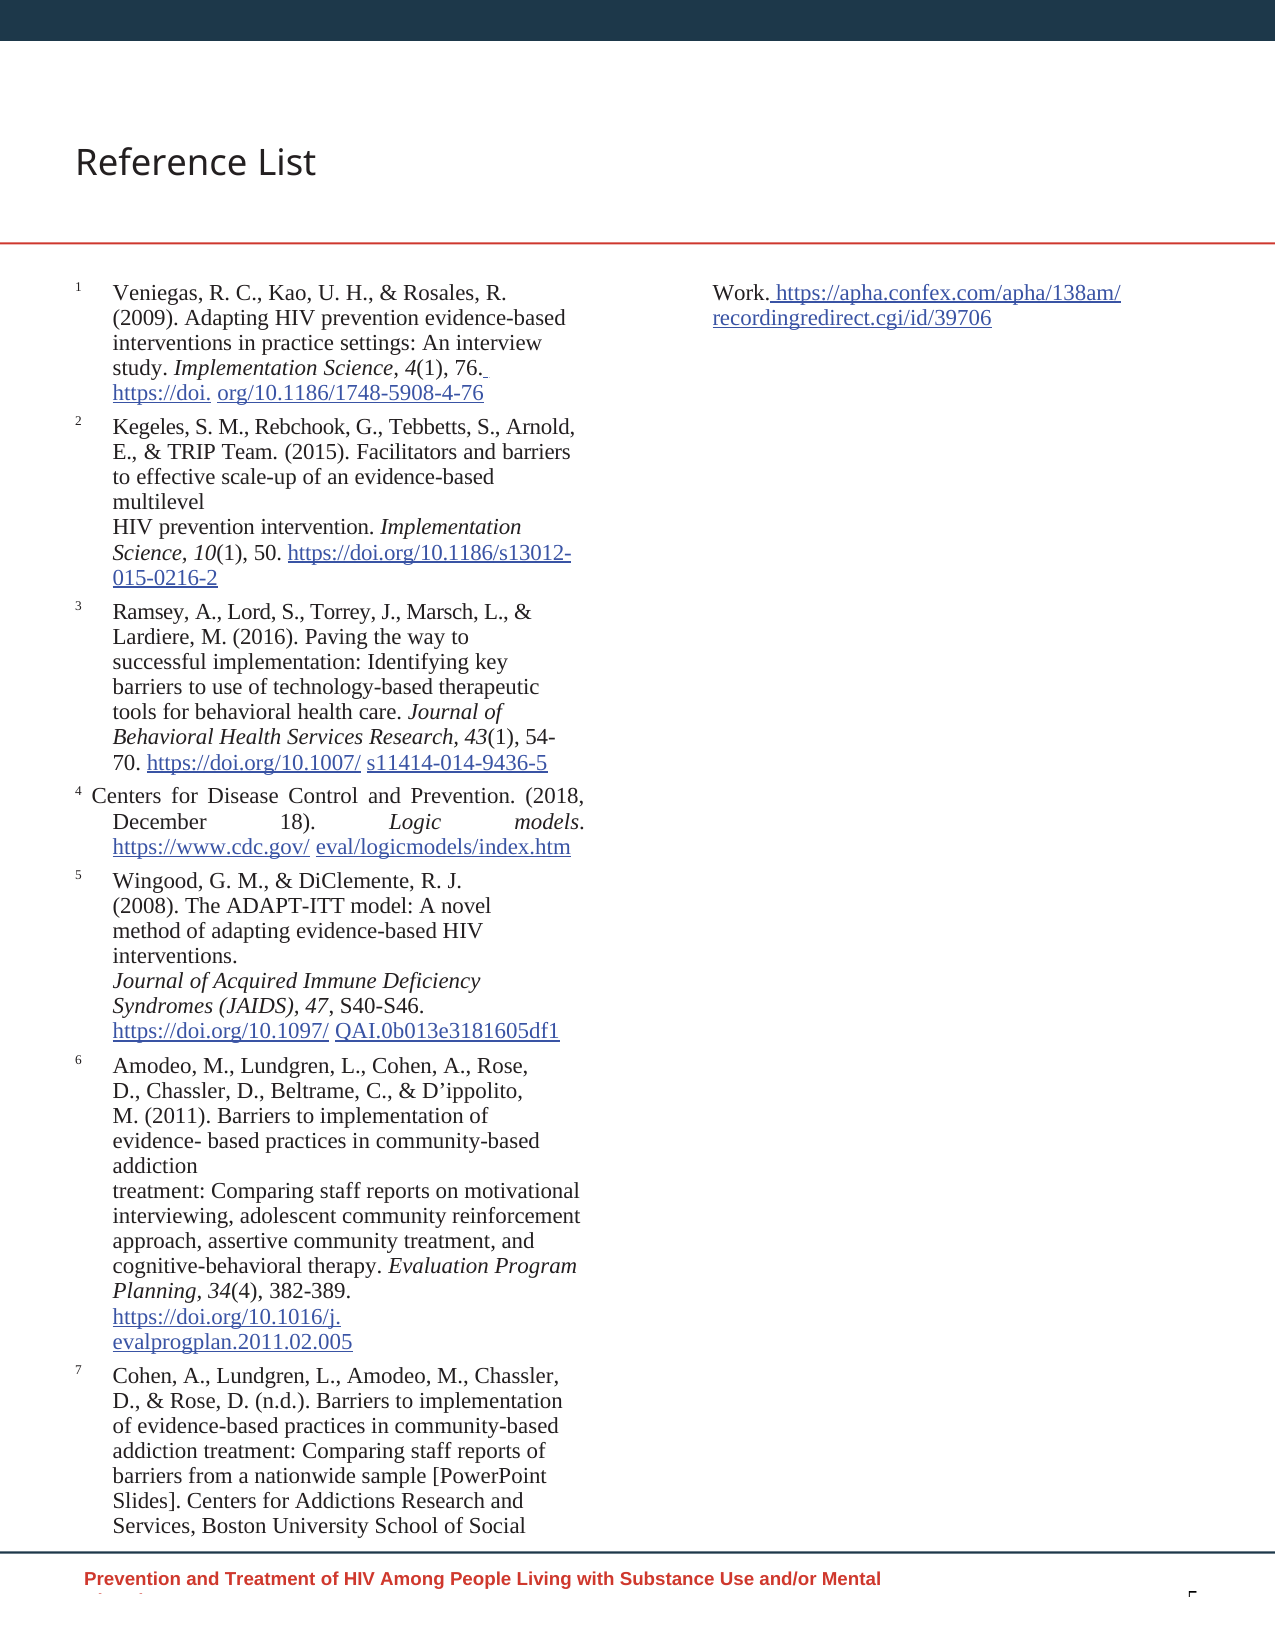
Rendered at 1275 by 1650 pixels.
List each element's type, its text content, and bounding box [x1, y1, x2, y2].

text Reference List [75, 137, 1275, 187]
text 7 Cohen, A., Lundgren, L., Amodeo, M., Chassler, D., & Rose, D. (n.d.). Barriers to implementation of evidence-based practices in community-based addiction treatment: Comparing staff reports of barriers from a nationwide sample [PowerPoint Slides]. Centers for Addictions Research and Services, Boston University School of Social Work. https://apha.confex.com/apha/138am/ recordingredirect.cgi/id/39706 [75, 1363, 563, 1539]
text Journal of Acquired Immune Deficiency Syndromes (JAIDS), 47, S40-S46. https://doi.org/10.1097/ QAI.0b013e3181605df1 [112, 969, 584, 1044]
text treatment: Comparing staff reports on motivational interviewing, adolescent community reinforcement approach, assertive community treatment, and cognitive-behavioral therapy. Evaluation Program Planning, 34(4), 382-389. https://doi.org/10.1016/j. evalprogplan.2011.02.005 [112, 1178, 585, 1354]
text 7 Cohen, A., Lundgren, L., Amodeo, M., Chassler, D., & Rose, D. (n.d.). Barriers to implementation of evidence-based practices in community-based addiction treatment: Comparing staff reports of barriers from a nationwide sample [PowerPoint Slides]. Centers for Addictions Research and Services, Boston University School of Social Work. https://apha.confex.com/apha/138am/ recordingredirect.cgi/id/39706 [675, 280, 1235, 330]
text 4 Centers for Disease Control and Prevention. (2018, December 18). Logic models. https://www.cdc.gov/ eval/logicmodels/index.htm [75, 784, 585, 859]
text 3 Ramsey, A., Lord, S., Torrey, J., Marsch, L., & Lardiere, M. (2016). Paving the way to successful implementation: Identifying key barriers to use of technology-based therapeutic tools for behavioral health care. Journal of Behavioral Health Services Research, 43(1), 54-70. https://doi.org/10.1007/ s11414-014-9436-5 [75, 599, 566, 775]
text 1 Veniegas, R. C., Kao, U. H., & Rosales, R. (2009). Adapting HIV prevention evidence-based interventions in practice settings: An interview [75, 280, 566, 355]
text 2 Kegeles, S. M., Rebchook, G., Tebbetts, S., Arnold, E., & TRIP Team. (2015). Facilitators and barriers to effective scale-up of an evidence-based multilevel [75, 414, 585, 515]
text HIV prevention intervention. Implementation Science, 10(1), 50. https://doi.org/10.1186/s13012-015-0216-2 [112, 515, 599, 590]
text 5 Wingood, G. M., & DiClemente, R. J. (2008). The ADAPT-ITT model: A novel method of adapting evidence-based HIV interventions. [75, 868, 534, 969]
text study. Implementation Science, 4(1), 76. https://doi. org/10.1186/1748-5908-4-76 [112, 355, 586, 405]
text 6 Amodeo, M., Lundgren, L., Cohen, A., Rose, D., Chassler, D., Beltrame, C., & D’ippolito, M. (2011). Barriers to implementation of evidence- based practices in community-based addiction [75, 1053, 554, 1178]
